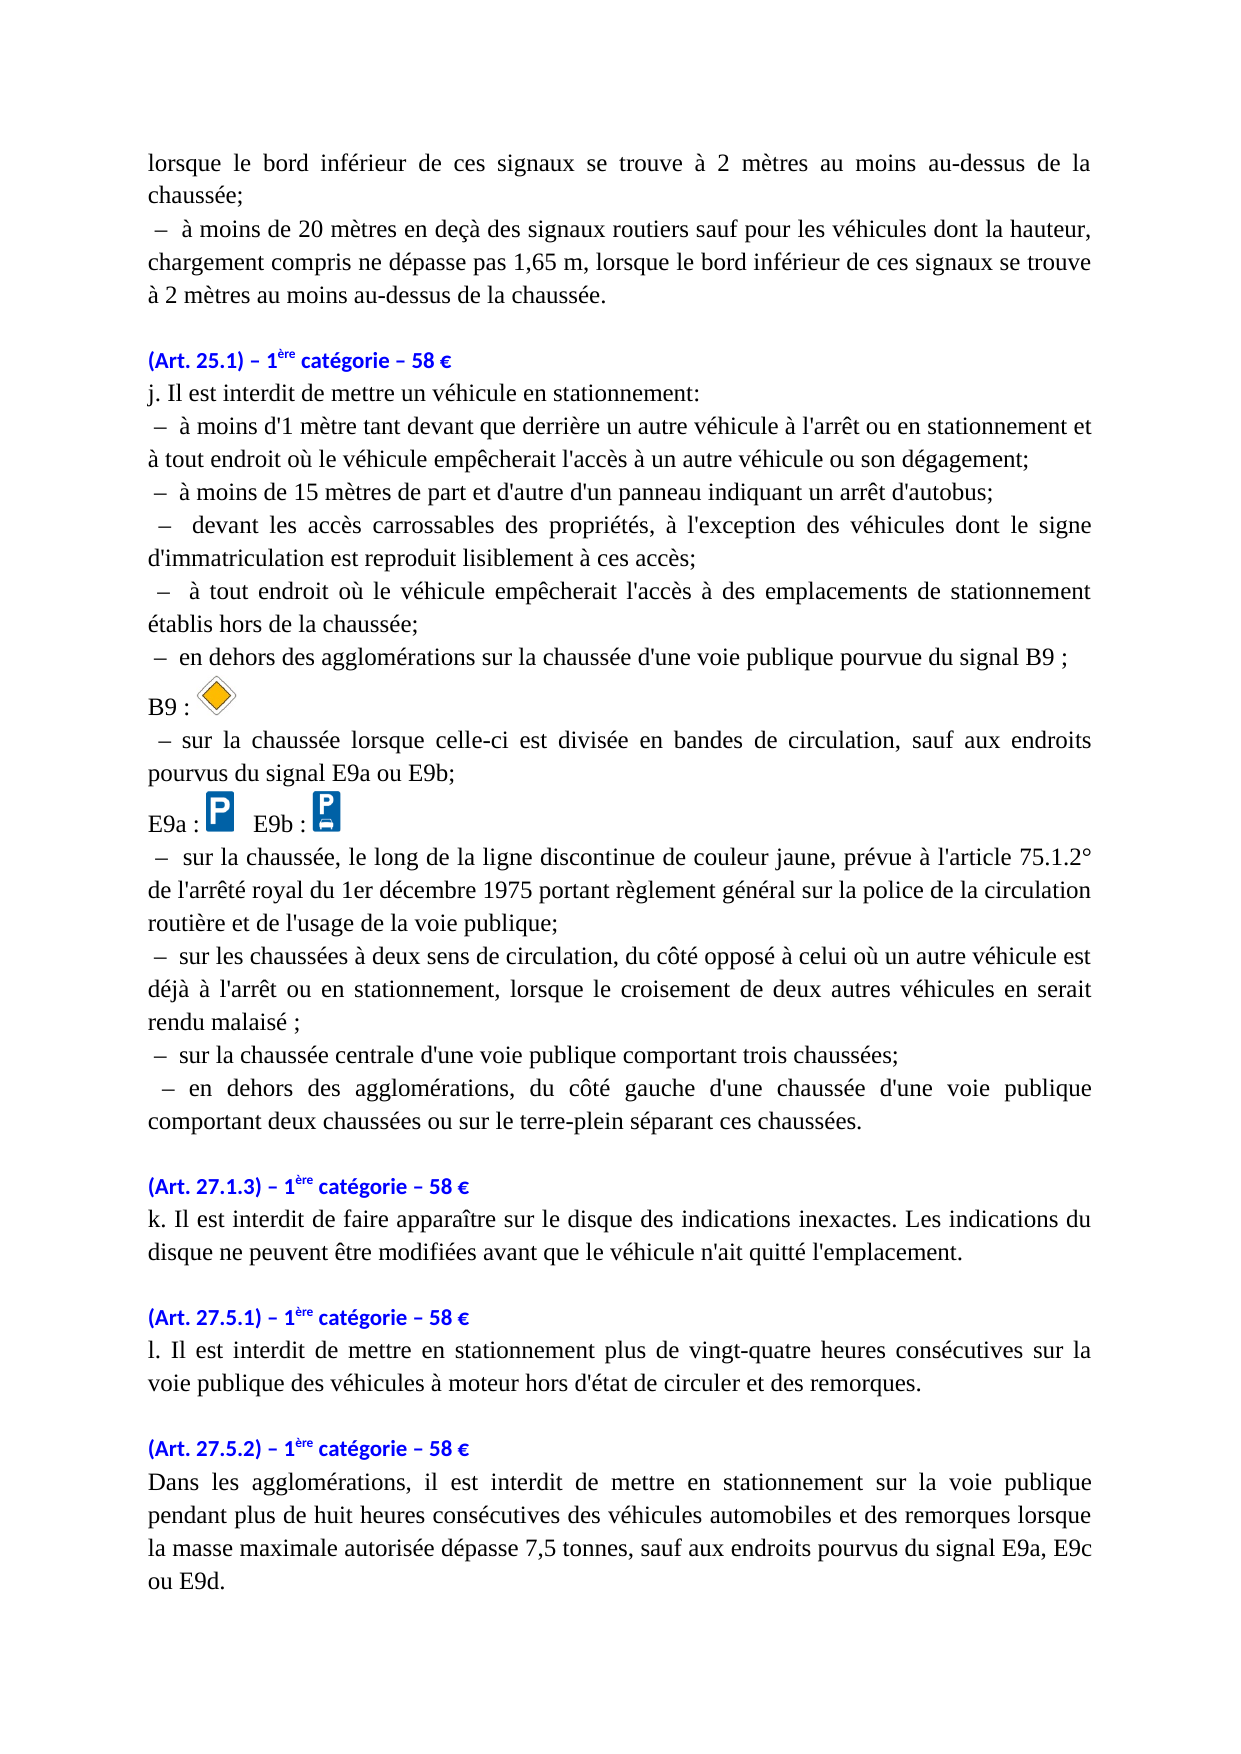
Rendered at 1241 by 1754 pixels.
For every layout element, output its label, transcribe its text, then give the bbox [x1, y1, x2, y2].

text – en dehors des agglomérations, du côté gauche d'une chaussée d'une voie publique comportant deux chaussées ou sur le terre-plein séparant ces chaussées. [148, 1073, 1093, 1135]
text l. Il est interdit de mettre en stationnement plus de vingt-quatre heures consécutives sur la voie publique des véhicules à moteur hors d'état de circuler et des remorques. [148, 1335, 1093, 1397]
text – à moins de 15 mètres de part et d'autre d'un panneau indiquant un arrêt d'autobus; [148, 477, 1093, 506]
text – à tout endroit où le véhicule empêcherait l'accès à des emplacements de stationnement établis hors de la chaussée; [148, 576, 1093, 638]
text – à moins de 20 mètres en deçà des signaux routiers sauf pour les véhicules dont la hauteur, chargement compris ne dépasse pas 1,65 m, lorsque le bord inférieur de ces signaux se trouve à 2 mètres au moins au-dessus de la chaussée. [148, 214, 1093, 308]
text – sur la chaussée, le long de la ligne discontinue de couleur jaune, prévue à l'article 75.1.2° de l'arrêté royal du 1er décembre 1975 portant règlement général sur la police de la circulation routière et de l'usage de la voie publique; [148, 842, 1093, 937]
text (Art. 27.5.2) – 1ère catégorie – 58 € [148, 1434, 1093, 1462]
text k. Il est interdit de faire apparaître sur le disque des indications inexactes. Les indications du disque ne peuvent être modifiées avant que le véhicule n'ait quitté l'emplacement. [148, 1204, 1093, 1266]
text (Art. 25.1) – 1ère catégorie – 58 € [148, 346, 1093, 374]
text Dans les agglomérations, il est interdit de mettre en stationnement sur la voie publique pendant plus de huit heures consécutives des véhicules automobiles et des remorques lorsque la masse maximale autorisée dépasse 7,5 tonnes, sauf aux endroits pourvus du signal E9a, E9c ou E9d. [148, 1467, 1093, 1594]
text E9a : E9b : [148, 791, 1093, 837]
text – en dehors des agglomérations sur la chaussée d'une voie publique pourvue du signal B9 ; [148, 642, 1093, 671]
text – à moins d'1 mètre tant devant que derrière un autre véhicule à l'arrêt ou en stationnement et à tout endroit où le véhicule empêcherait l'accès à un autre véhicule ou son dégagement; [148, 411, 1093, 473]
text – sur la chaussée lorsque celle-ci est divisée en bandes de circulation, sauf aux endroits pourvus du signal E9a ou E9b; [148, 725, 1093, 787]
picture [196, 675, 237, 716]
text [148, 148, 1093, 209]
text (Art. 27.1.3) – 1ère catégorie – 58 € [148, 1172, 1093, 1200]
picture [206, 791, 234, 832]
picture [312, 791, 341, 832]
text – sur la chaussée centrale d'une voie publique comportant trois chaussées; [148, 1040, 1093, 1069]
text j. Il est interdit de mettre un véhicule en stationnement: [148, 378, 1093, 407]
text B9 : [148, 675, 1093, 721]
text – sur les chaussées à deux sens de circulation, du côté opposé à celui où un autre véhicule est déjà à l'arrêt ou en stationnement, lorsque le croisement de deux autres véhicules en serait rendu malaisé ; [148, 941, 1093, 1036]
text – devant les accès carrossables des propriétés, à l'exception des véhicules dont le signe d'immatriculation est reproduit lisiblement à ces accès; [148, 510, 1093, 572]
text (Art. 27.5.1) – 1ère catégorie – 58 € [148, 1303, 1093, 1331]
